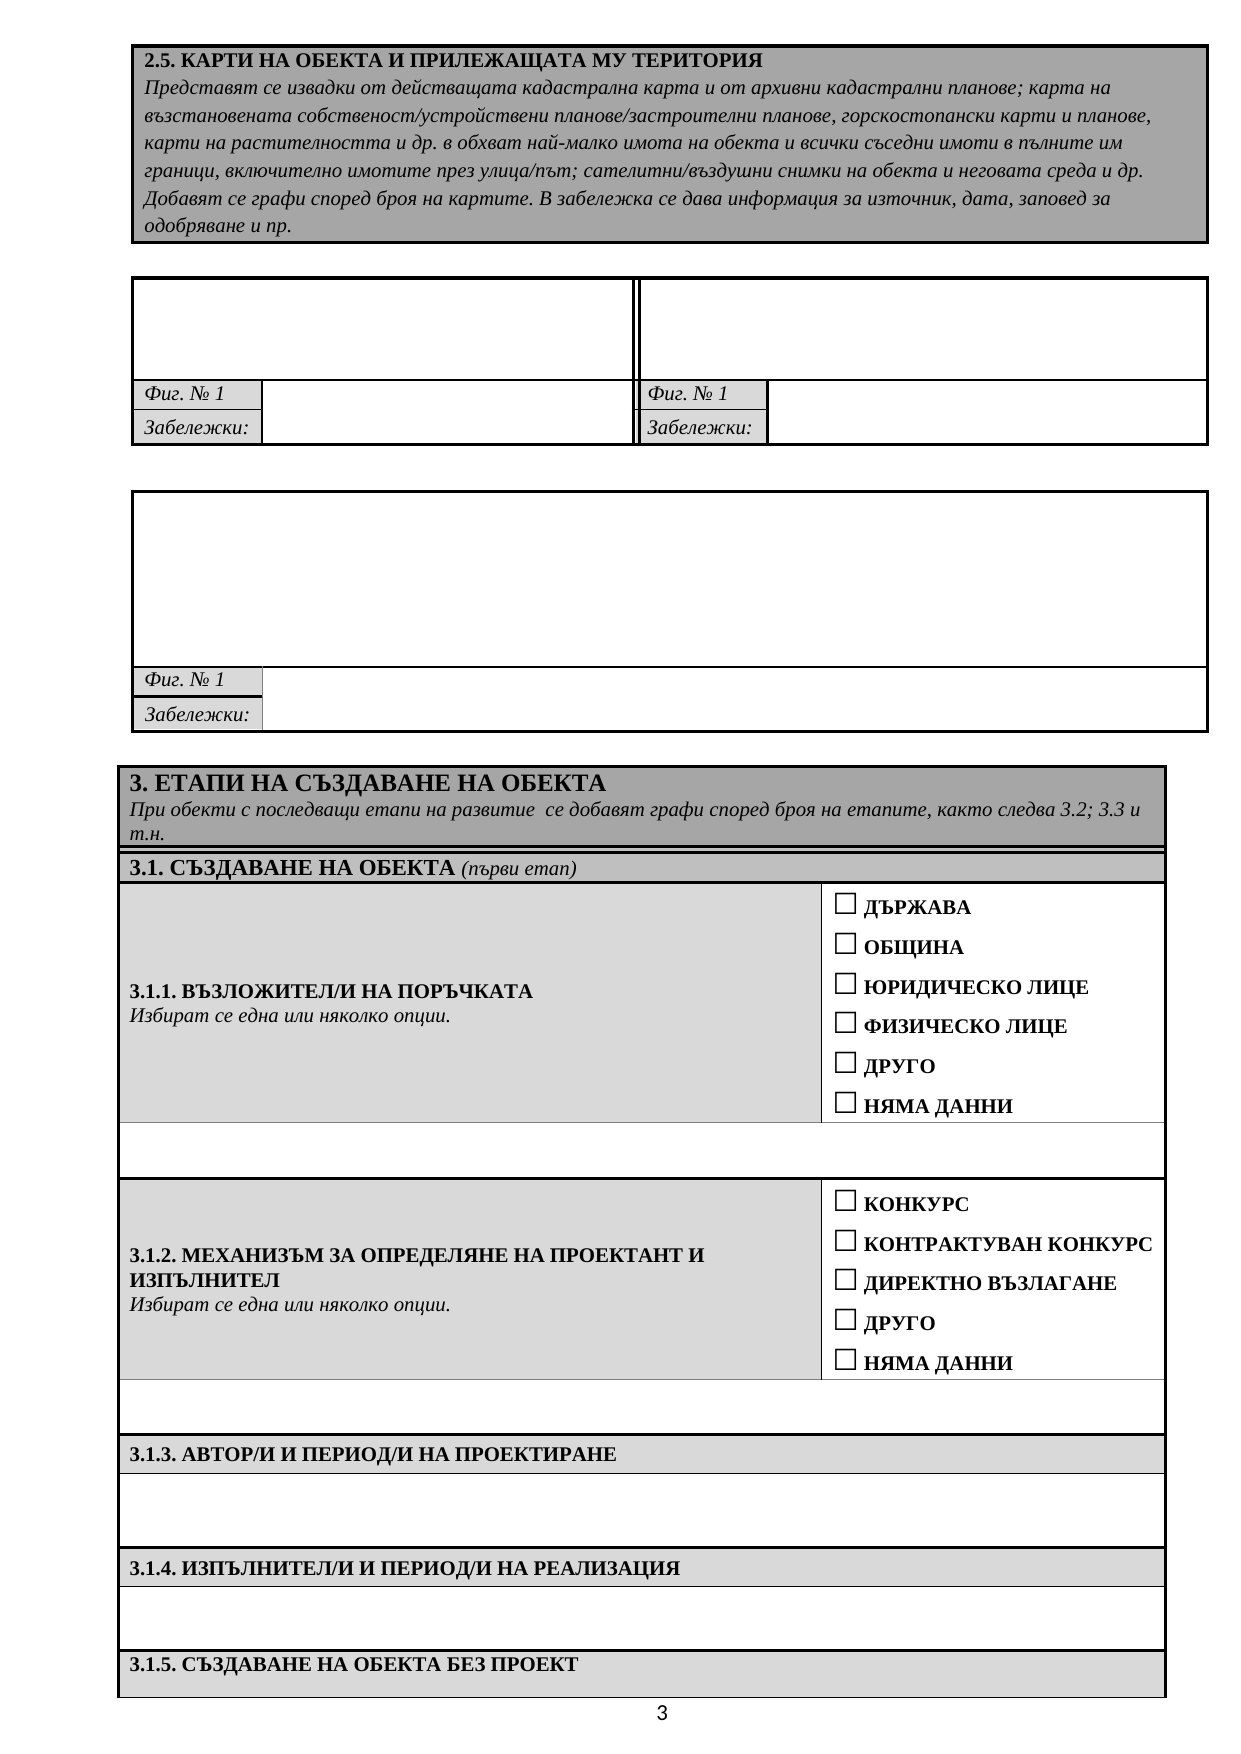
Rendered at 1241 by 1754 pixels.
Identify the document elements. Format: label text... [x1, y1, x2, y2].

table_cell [120, 1652, 1164, 1697]
table_cell 3.1.2. МЕХАНИЗЪМ ЗА ОПРЕДЕЛЯНЕ НА ПРОЕКТАНТ И ИЗПЪЛНИТЕЛ Избират се една или няколко опции. [120, 1180, 821, 1379]
table_cell 3.1.3. АВТОР/И И ПЕРИОД/И НА ПРОЕКТИРАНЕ [120, 1436, 1164, 1473]
table_cell [120, 1123, 1164, 1177]
table_cell [263, 668, 1206, 729]
table_cell [120, 1474, 1164, 1546]
table_cell ДЪРЖАВА ОБЩИНА ЮРИДИЧЕСКО ЛИЦЕ ФИЗИЧЕСКО ЛИЦЕ ДРУГО НЯМА ДАННИ [822, 884, 1164, 1122]
table_cell [641, 381, 766, 409]
table_cell [263, 381, 632, 443]
table_header [134, 280, 632, 379]
table_cell 3.1.4. ИЗПЪЛНИТЕЛ/И И ПЕРИОД/И НА РЕАЛИЗАЦИЯ [120, 1549, 1164, 1586]
table_header [641, 280, 1206, 379]
table_cell Забележки: [641, 410, 766, 443]
table_cell [120, 1380, 1164, 1432]
table_cell Забележки: [134, 698, 262, 729]
table_header 2.5. КАРТИ НА ОБЕКТА И ПРИЛЕЖАЩАТА МУ ТЕРИТОРИЯ Представят се извадки от действащата кадастрална карта и от архивни кадастрални планове; карта на възстановената собственост/устройствени планове/застроителни планове, горскостопански карти и планове, карти на растителността и др. в обхват най-малко имота на обекта и всички съседни имоти в пълните им граници, включително имотите през улица/път; сателитни/въздушни снимки на обекта и неговата среда и др. Добавят се графи според броя на картите. В забележка се дава информация за източник, дата, заповед за одобряване и пр. [134, 48, 1206, 241]
table_cell [134, 668, 262, 695]
table_header 3. ЕТАПИ НА СЪЗДАВАНЕ НА ОБЕКТА При обекти с последващи етапи на развитие се добавят графи според броя на етапите, както следва 3.2; 3.3 и т.н. [120, 768, 1164, 845]
table_header [134, 493, 1206, 666]
table_cell Забележки: [134, 410, 261, 443]
table_cell [120, 1587, 1164, 1648]
table_cell [134, 381, 261, 409]
table_cell [769, 381, 1206, 443]
table_cell 3.1.1. ВЪЗЛОЖИТЕЛ/И НА ПОРЪЧКАТА Избират се една или няколко опции. [120, 884, 821, 1122]
table_cell 3.1. СЪЗДАВАНЕ НА ОБЕКТА (първи етап) [120, 854, 1164, 881]
table_cell КОНКУРС КОНТРАКТУВАН КОНКУРС ДИРЕКТНО ВЪЗЛАГАНЕ ДРУГО НЯМА ДАННИ [822, 1180, 1164, 1379]
